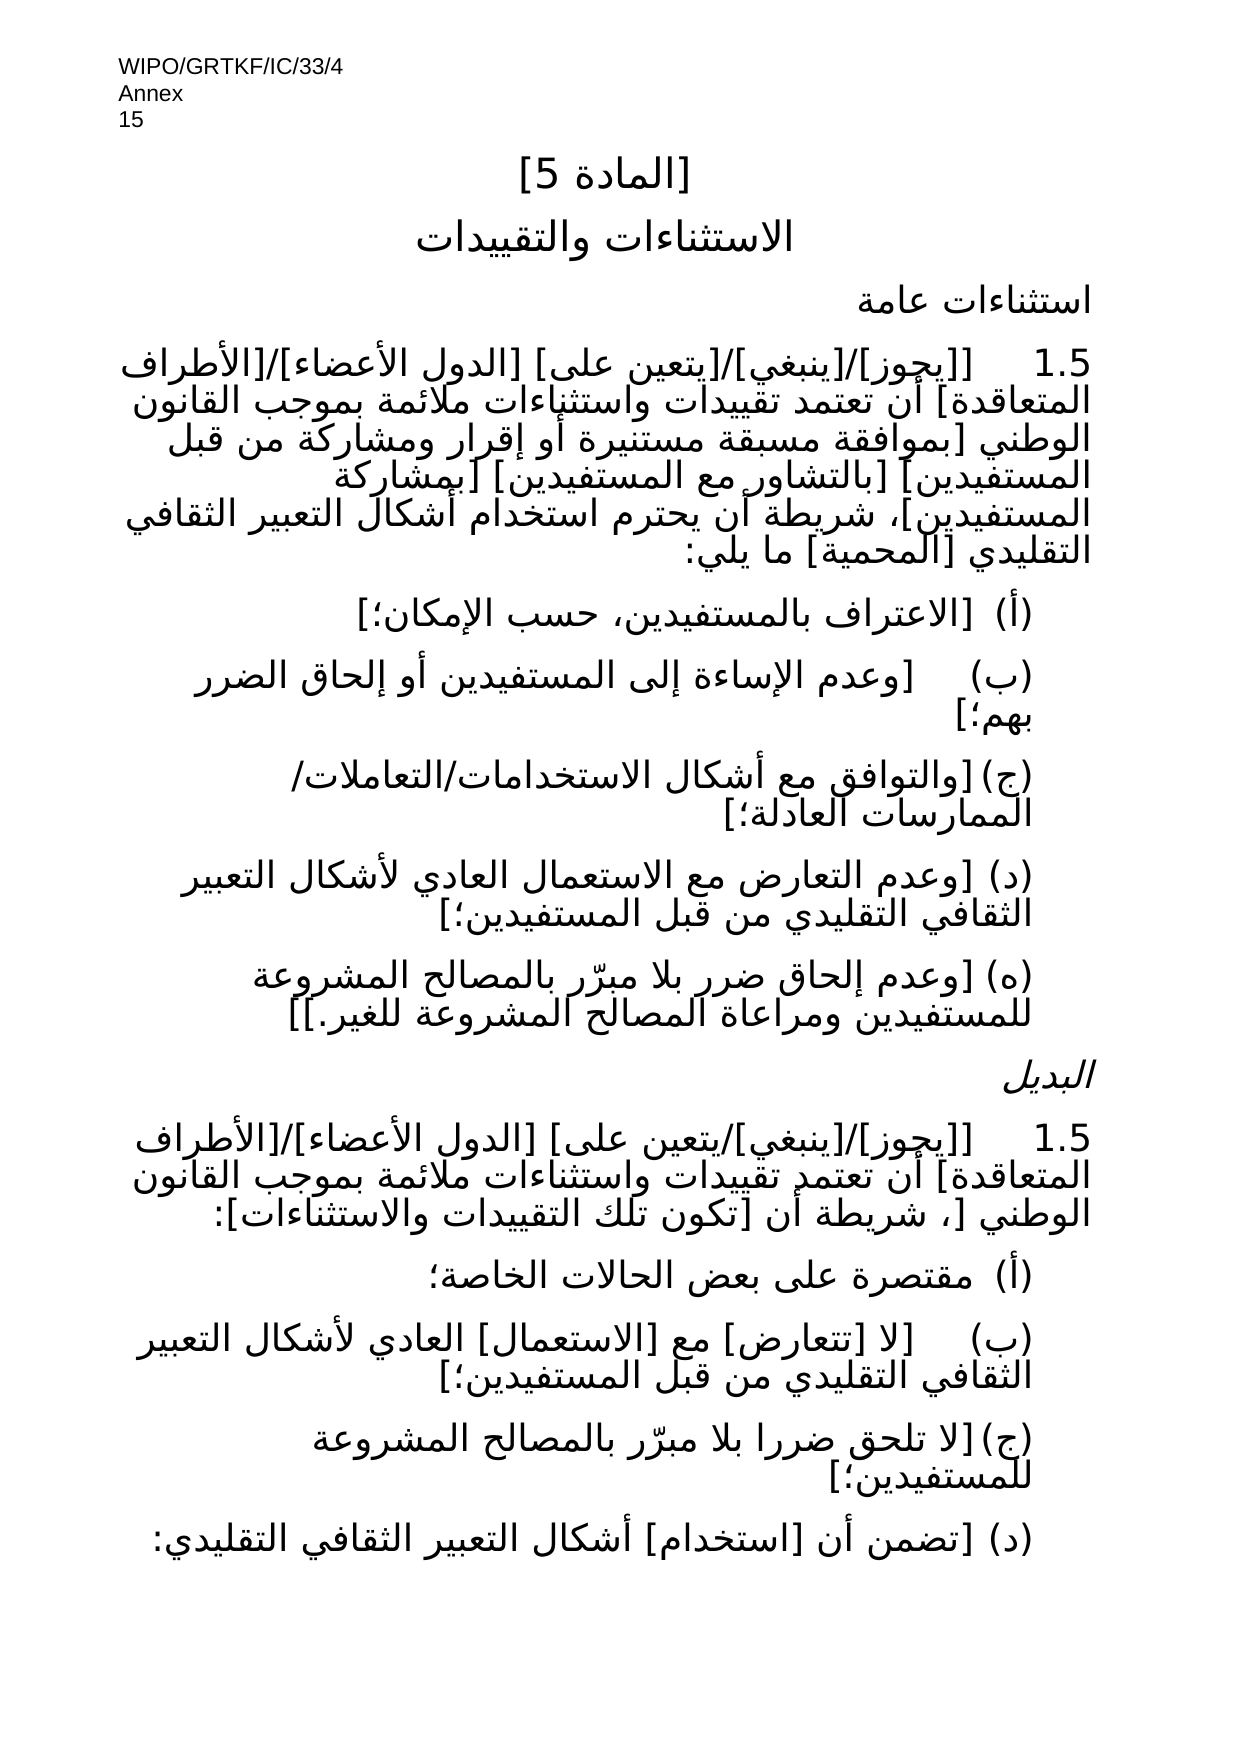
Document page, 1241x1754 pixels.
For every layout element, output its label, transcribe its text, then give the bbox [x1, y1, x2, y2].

text (د) [وعدم التعارض مع الاستعمال العادي لأشكال التعبير الثقافي التقليدي من قبل المستفيدين؛] [118, 858, 1033, 933]
text 1.5 [[يجوز]/[ينبغي]/يتعين على] [الدول الأعضاء]/[الأطراف المتعاقدة] أن تعتمد تقييدات واستثناءات ملائمة بموجب القانون الوطني [، شريطة أن [تكون تلك التقييدات والاستثناءات]: [118, 1121, 1092, 1233]
text (ج) [والتوافق مع أشكال الاستخدامات/التعاملات/ الممارسات العادلة؛] [118, 758, 1033, 833]
text (أ) مقتصرة على بعض الحالات الخاصة؛ [118, 1258, 1033, 1296]
text (ب) [لا [تتعارض] مع [الاستعمال] العادي لأشكال التعبير الثقافي التقليدي من قبل المستفيدين؛] [118, 1321, 1033, 1396]
text [المادة 5] [118, 158, 1092, 196]
text استثناءات عامة [118, 283, 1092, 321]
text (أ) [الاعتراف بالمستفيدين، حسب الإمكان؛] [118, 596, 1033, 633]
text الاستثناءات والتقييدات [118, 221, 1092, 258]
text البديل [118, 1058, 1092, 1096]
text (د) [تضمن أن [استخدام] أشكال التعبير الثقافي التقليدي: [118, 1521, 1033, 1558]
text (ج) [لا تلحق ضررا بلا مبرّر بالمصالح المشروعة للمستفيدين؛] [118, 1421, 1033, 1496]
text (ب) [وعدم الإساءة إلى المستفيدين أو إلحاق الضرر بهم؛] [118, 658, 1033, 733]
text (ه) [وعدم إلحاق ضرر بلا مبرّر بالمصالح المشروعة للمستفيدين ومراعاة المصالح المشروعة للغير.]] [118, 958, 1033, 1033]
text 1.5 [[يجوز]/[ينبغي]/[يتعين على] [الدول الأعضاء]/[الأطراف المتعاقدة] أن تعتمد تقييدات واستثناءات ملائمة بموجب القانون الوطني [بموافقة مسبقة مستنيرة أو إقرار ومشاركة من قبل المستفيدين] [بالتشاور مع المستفيدين] [بمشاركة المستفيدين]، شريطة أن يحترم استخدام أشكال التعبير الثقافي التقليدي [المحمية] ما يلي: [118, 346, 1092, 571]
